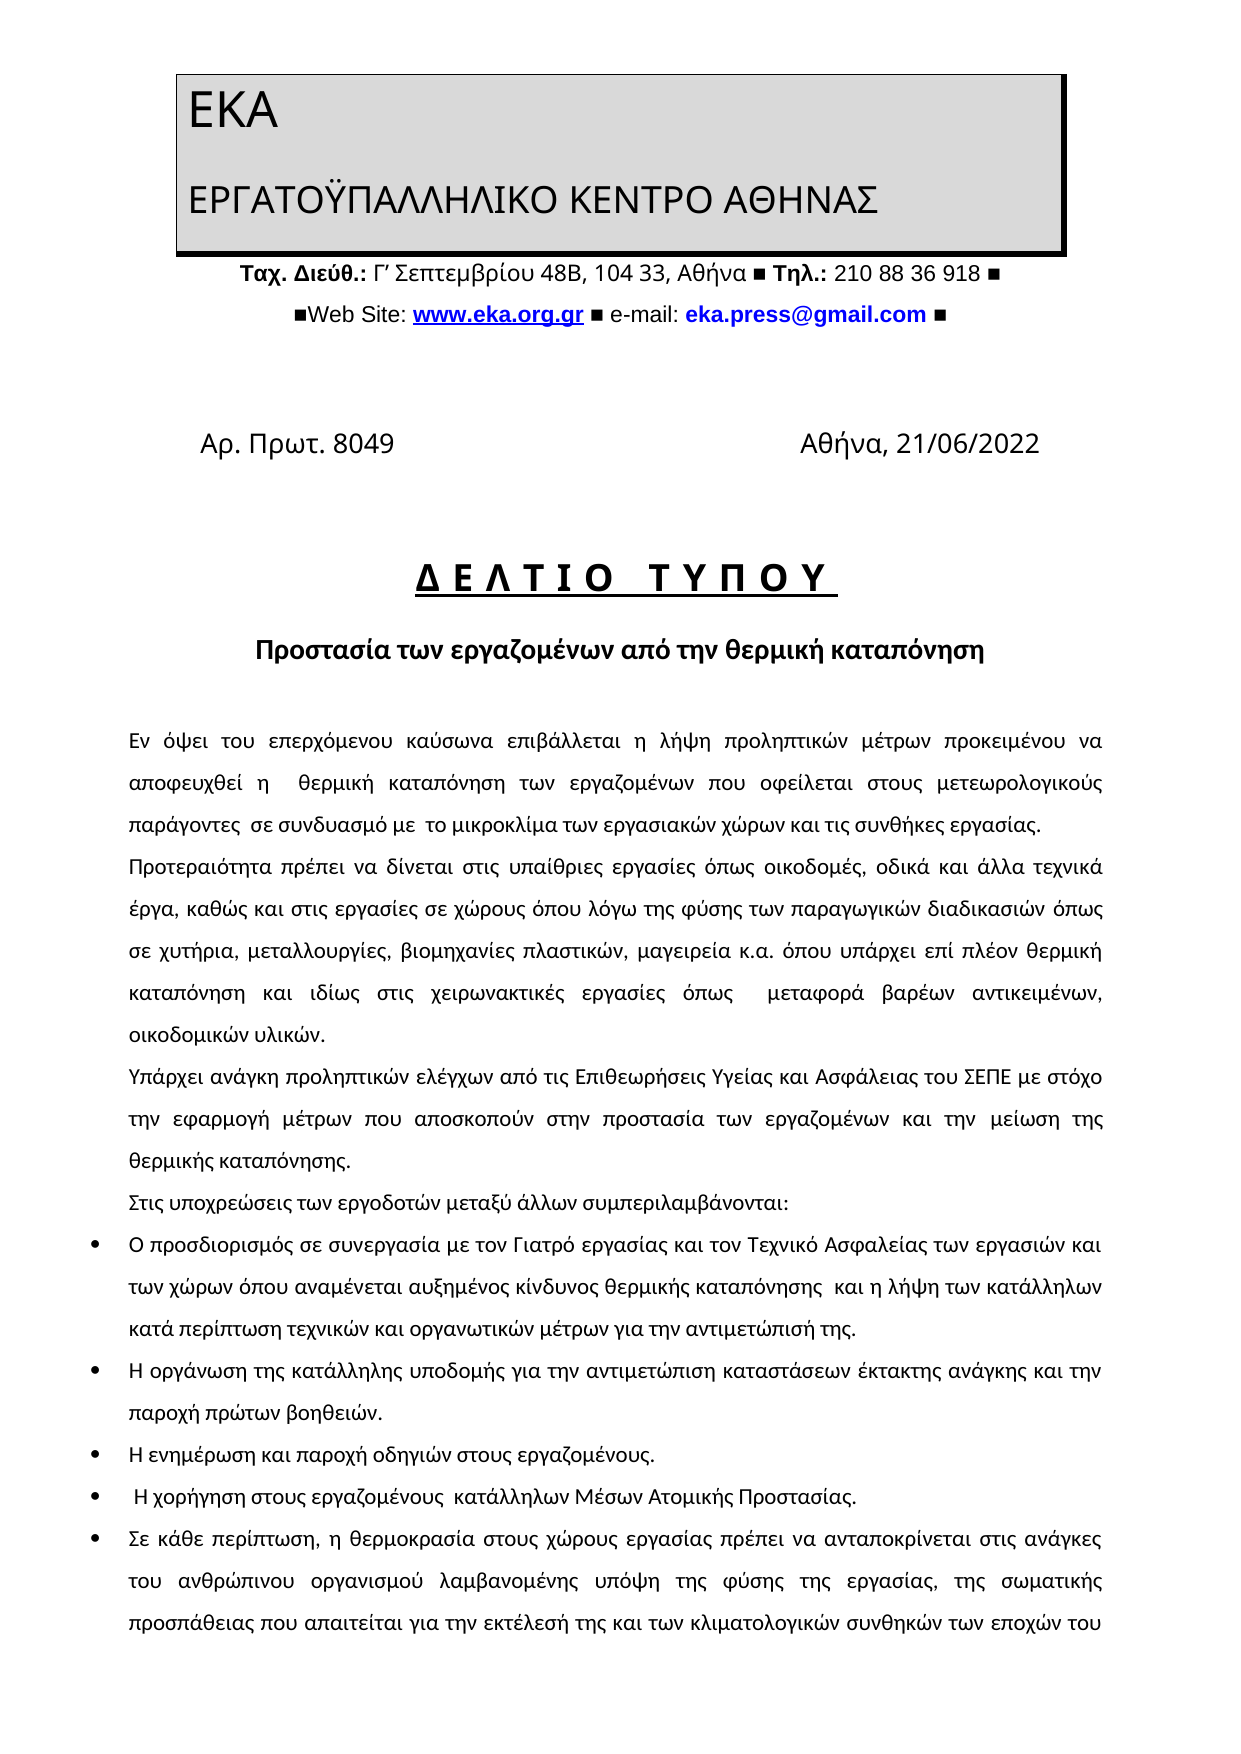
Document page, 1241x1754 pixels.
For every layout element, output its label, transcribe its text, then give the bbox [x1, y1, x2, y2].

list Ο προσδιορισμός σε συνεργασία με τον Γιατρό εργασίας και τον Τεχνικό Ασφαλείας των εργασιών και των χώρων όπου αναμένεται αυξημένος κίνδυνος θερμικής καταπόνησης και η λήψη των κατάλληλων κατά περίπτωση τεχνικών και οργανωτικών μέτρων για την αντιμετώπισή της. [91, 1230, 1103, 1342]
text Υπάρχει ανάγκη προληπτικών ελέγχων από τις Επιθεωρήσεις Υγείας και Ασφάλειας του ΣΕΠΕ με στόχο την εφαρμογή μέτρων που αποσκοπούν στην προστασία των εργαζομένων και την μείωση της θερμικής καταπόνησης. [128, 1062, 1103, 1174]
text Προτεραιότητα πρέπει να δίνεται στις υπαίθριες εργασίες όπως οικοδομές, οδικά και άλλα τεχνικά έργα, καθώς και στις εργασίες σε χώρους όπου λόγω της φύσης των παραγωγικών διαδικασιών όπως σε χυτήρια, μεταλλουργίες, βιομηχανίες πλαστικών, μαγειρεία κ.α. όπου υπάρχει επί πλέον θερμική καταπόνηση και ιδίως στις χειρωνακτικές εργασίες όπως μεταφορά βαρέων αντικειμένων, οικοδομικών υλικών. [128, 852, 1103, 1048]
text Ταχ. Διεύθ.: Γ’ Σεπτεμβρίου 48Β, 104 33, Αθήνα ■ Τηλ.: 210 88 36 918 ■ [187, 257, 1053, 288]
list Η ενημέρωση και παροχή οδηγιών στους εργαζομένους. [91, 1440, 1103, 1468]
list Η οργάνωση της κατάλληλης υποδομής για την αντιμετώπιση καταστάσεων έκτακτης ανάγκης και την παροχή πρώτων βοηθειών. [91, 1356, 1103, 1426]
text Εν όψει του επερχόμενου καύσωνα επιβάλλεται η λήψη προληπτικών μέτρων προκειμένου να αποφευχθεί η θερμική καταπόνηση των εργαζομένων που οφείλεται στους μετεωρολογικούς παράγοντες σε συνδυασμό με το μικροκλίμα των εργασιακών χώρων και τις συνθήκες εργασίας. [128, 727, 1103, 838]
list Η χορήγηση στους εργαζομένους κατάλληλων Μέσων Ατομικής Προστασίας. [91, 1482, 1103, 1510]
text Στις υποχρεώσεις των εργοδοτών μεταξύ άλλων συμπεριλαμβάνονται: [128, 1188, 1103, 1216]
text ■Web Site: www.eka.org.gr ■ e-mail: eka.press@gmail.com ■ [187, 301, 1053, 327]
table_header ΕΚΑ ΕΡΓΑΤΟΫΠΑΛΛΗΛΙΚΟ ΚΕΝΤΡΟ ΑΘΗΝΑΣ [177, 75, 1061, 251]
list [91, 1524, 1103, 1636]
text Προστασία των εργαζομένων από την θερμική καταπόνηση [187, 631, 1053, 667]
text ΔΕΛΤΙΟ ΤΥΠΟΥ [187, 551, 1053, 602]
text Αρ. Πρωτ. 8049 Αθήνα, 21/06/2022 [187, 424, 1053, 461]
